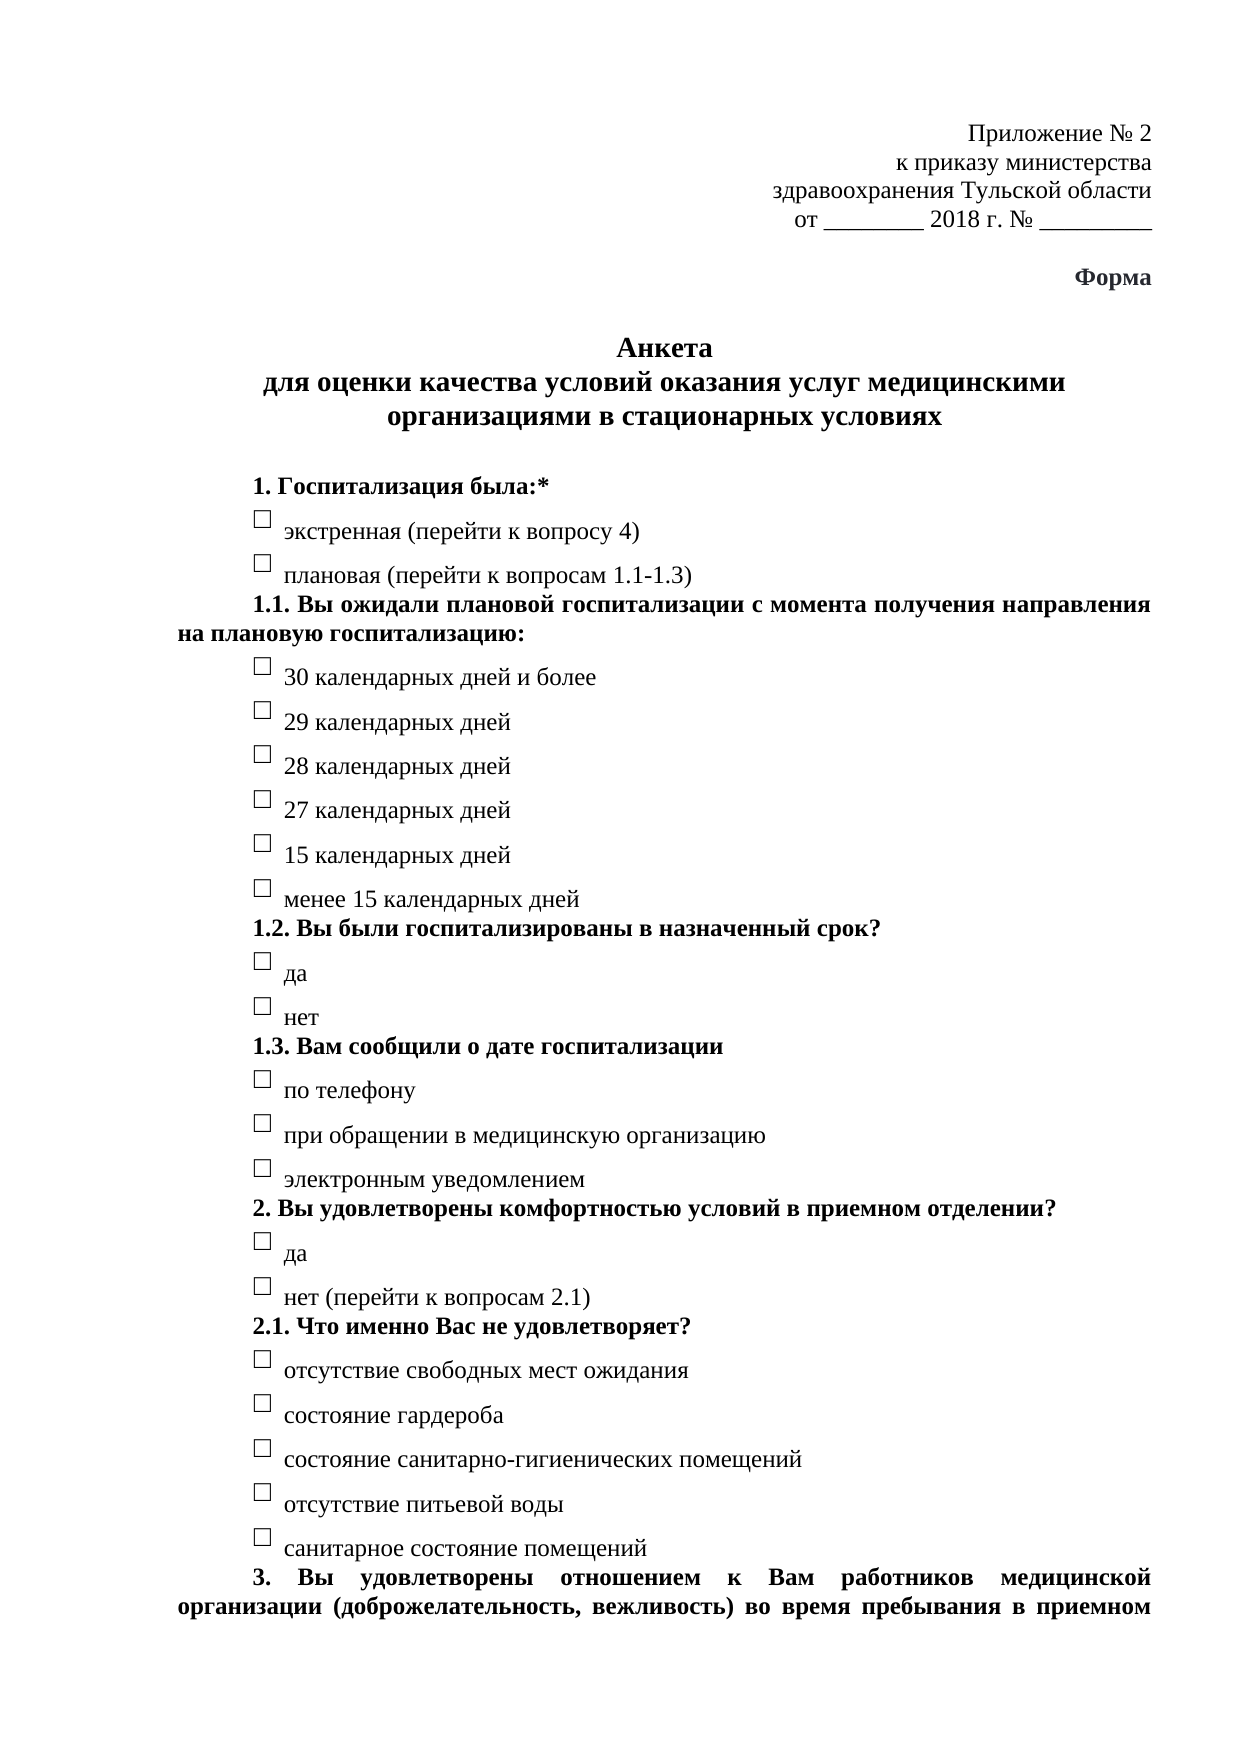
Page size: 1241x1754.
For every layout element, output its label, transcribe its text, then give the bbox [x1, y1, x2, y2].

text Приложение № 2 к приказу министерства [177, 118, 1152, 176]
text менее 15 календарных дней [177, 869, 1152, 913]
text отсутствие свободных мест ожидания [177, 1340, 1152, 1384]
text по телефону [177, 1060, 1152, 1104]
text состояние гардероба [177, 1384, 1152, 1429]
subtitle Анкета для оценки качества условий оказания услуг медицинскими организациями в стационарных условиях [177, 331, 1152, 431]
text 29 календарных дней [177, 691, 1152, 735]
text санитарное состояние помещений [177, 1518, 1152, 1562]
text 1.3. Вам сообщили о дате госпитализации [177, 1031, 1152, 1060]
text нет (перейти к вопросам 2.1) [177, 1266, 1152, 1311]
text электронным уведомлением [177, 1149, 1152, 1193]
text здравоохранения Тульской области от ________ 2018 г. № _________ [177, 176, 1152, 233]
text 27 календарных дней [177, 780, 1152, 824]
text отсутствие питьевой воды [177, 1473, 1152, 1518]
text 2.1. Что именно Вас не удовлетворяет? [177, 1311, 1152, 1340]
text плановая (перейти к вопросам 1.1-1.3) [177, 544, 1152, 589]
text нет [177, 987, 1152, 1031]
text 1.1. Вы ожидали плановой госпитализации с момента получения направления на плановую госпитализацию: [177, 589, 1152, 646]
text экстренная (перейти к вопросу 4) [177, 500, 1152, 544]
text состояние санитарно-гигиенических помещений [177, 1429, 1152, 1473]
text да [177, 1222, 1152, 1266]
text Форма [177, 262, 1152, 291]
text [177, 1562, 1152, 1619]
text 30 календарных дней и более [177, 646, 1152, 691]
text 28 календарных дней [177, 735, 1152, 780]
text 1.2. Вы были госпитализированы в назначенный срок? [177, 913, 1152, 942]
text при обращении в медицинскую организацию [177, 1104, 1152, 1149]
text 15 календарных дней [177, 824, 1152, 869]
text 1. Госпитализация была:* [177, 471, 1152, 500]
text да [177, 942, 1152, 987]
text 2. Вы удовлетворены комфортностью условий в приемном отделении? [177, 1193, 1152, 1222]
